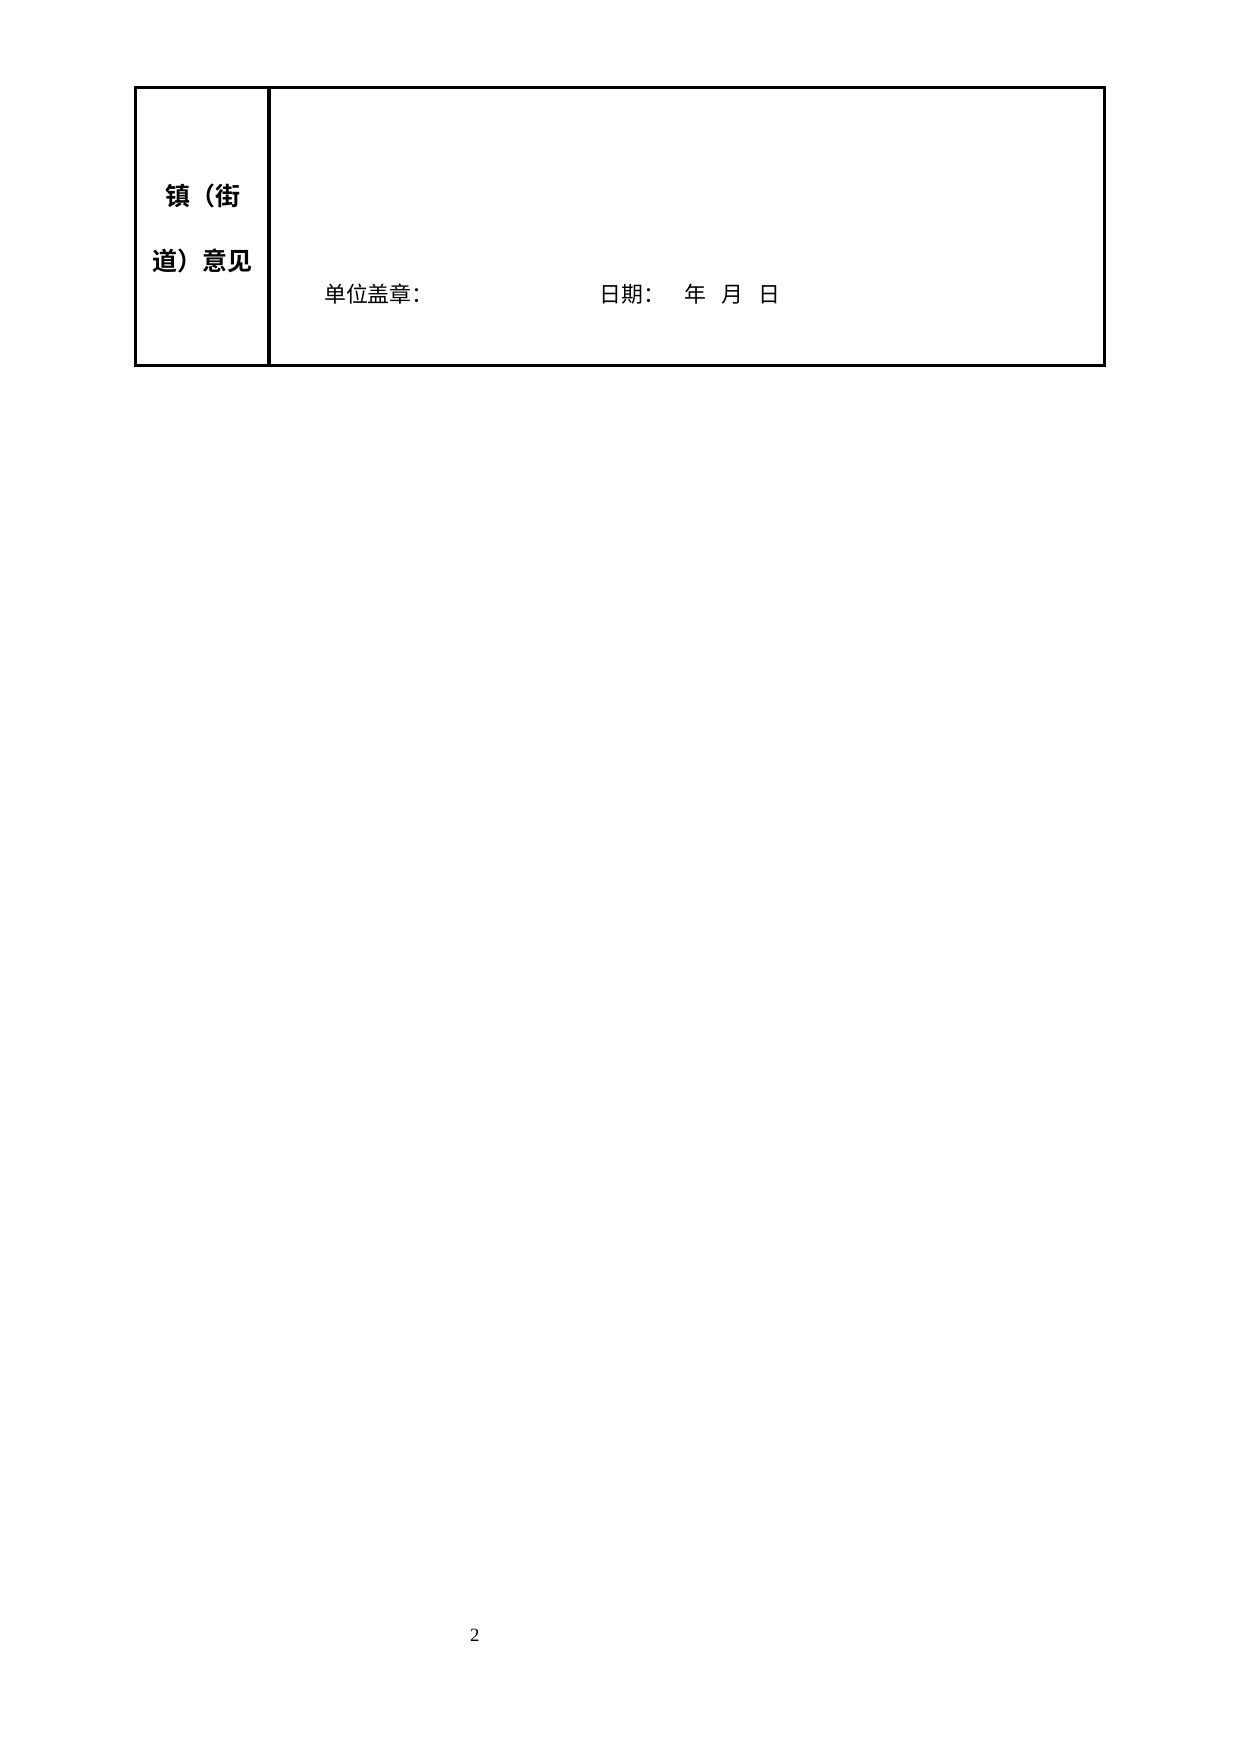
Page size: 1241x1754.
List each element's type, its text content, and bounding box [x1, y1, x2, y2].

table_cell 单位盖章： 日期： 年 月 日 [271, 89, 1103, 364]
table_cell 镇（街道）意见 [137, 89, 267, 364]
